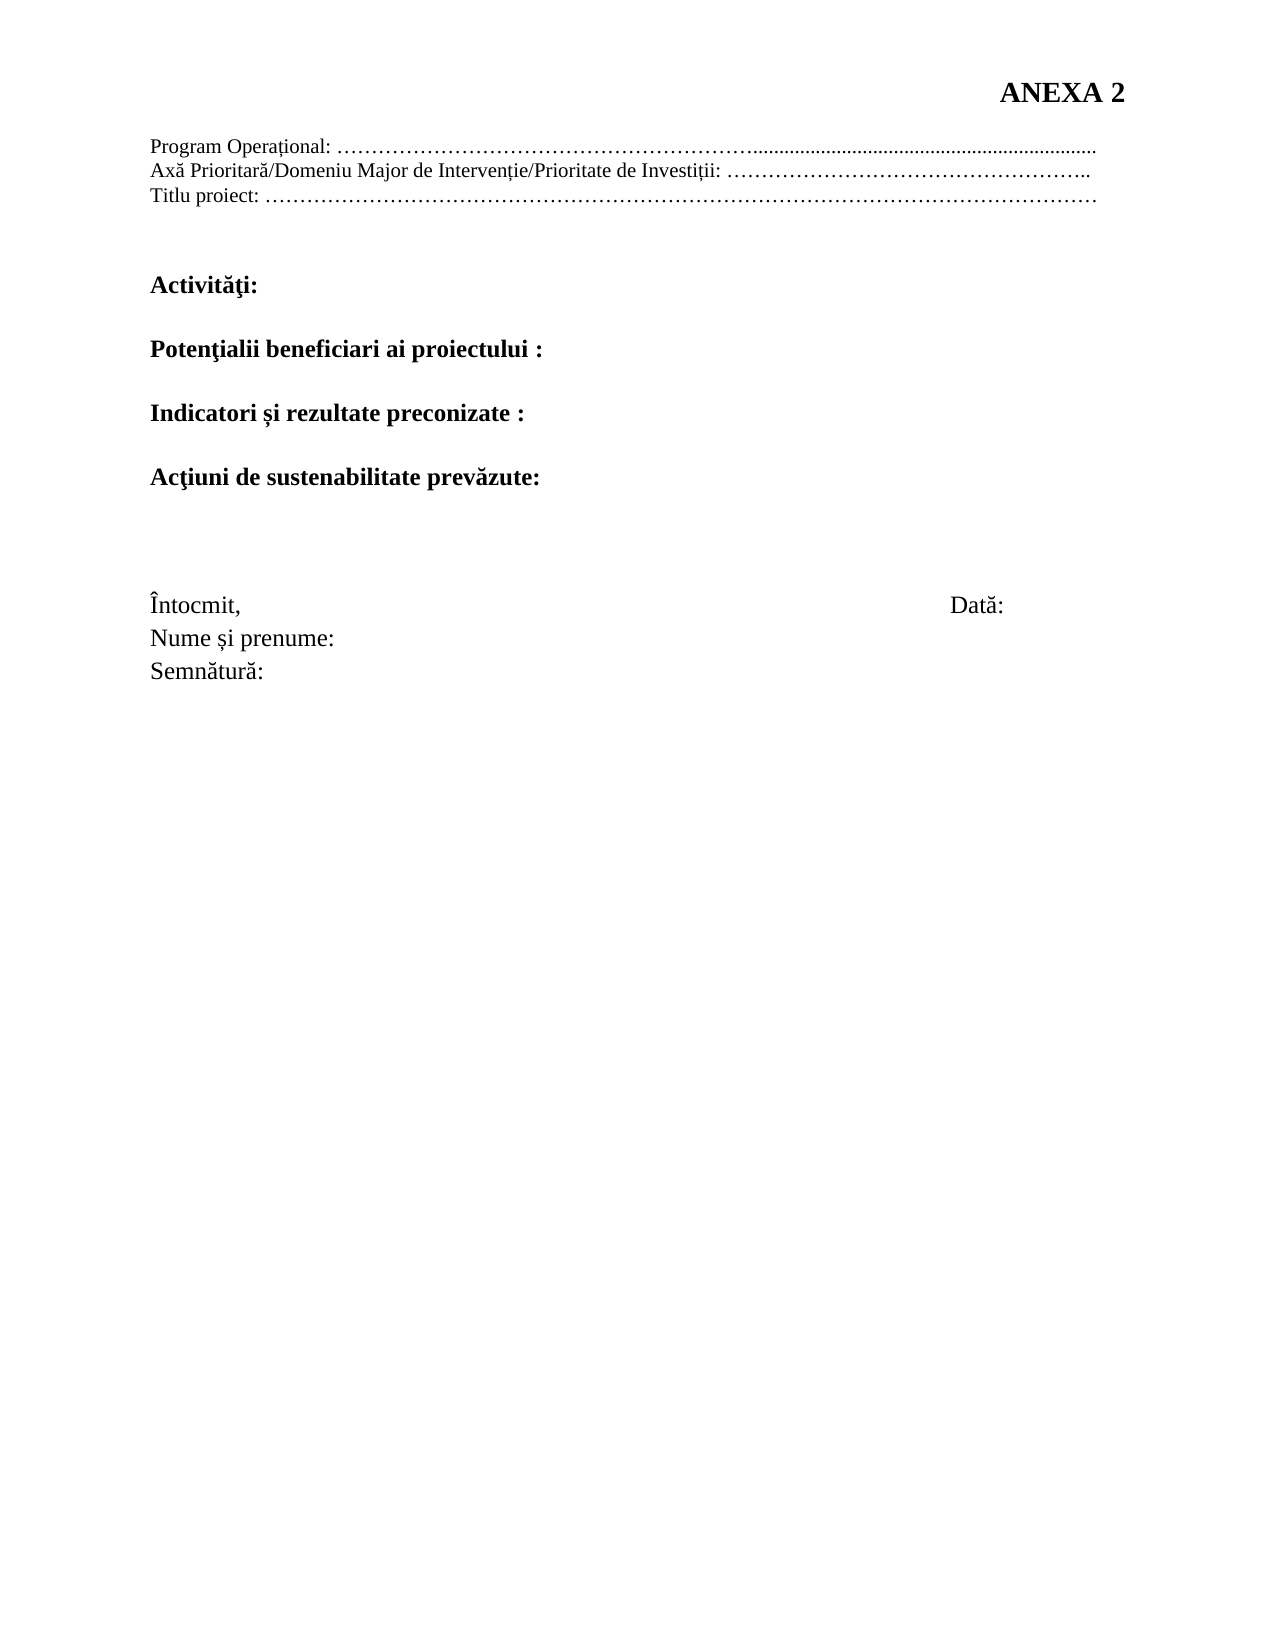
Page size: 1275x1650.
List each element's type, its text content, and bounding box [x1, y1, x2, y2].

text Potenţialii beneficiari ai proiectului : [150, 334, 1125, 363]
text Acţiuni de sustenabilitate prevăzute: [150, 462, 1125, 491]
text Indicatori și rezultate preconizate : [150, 398, 1125, 427]
text Întocmit, Dată: [150, 590, 1125, 619]
text Nume și prenume: [150, 623, 1125, 652]
text Activităţi: [150, 271, 1125, 299]
text Semnătură: [150, 656, 1125, 685]
